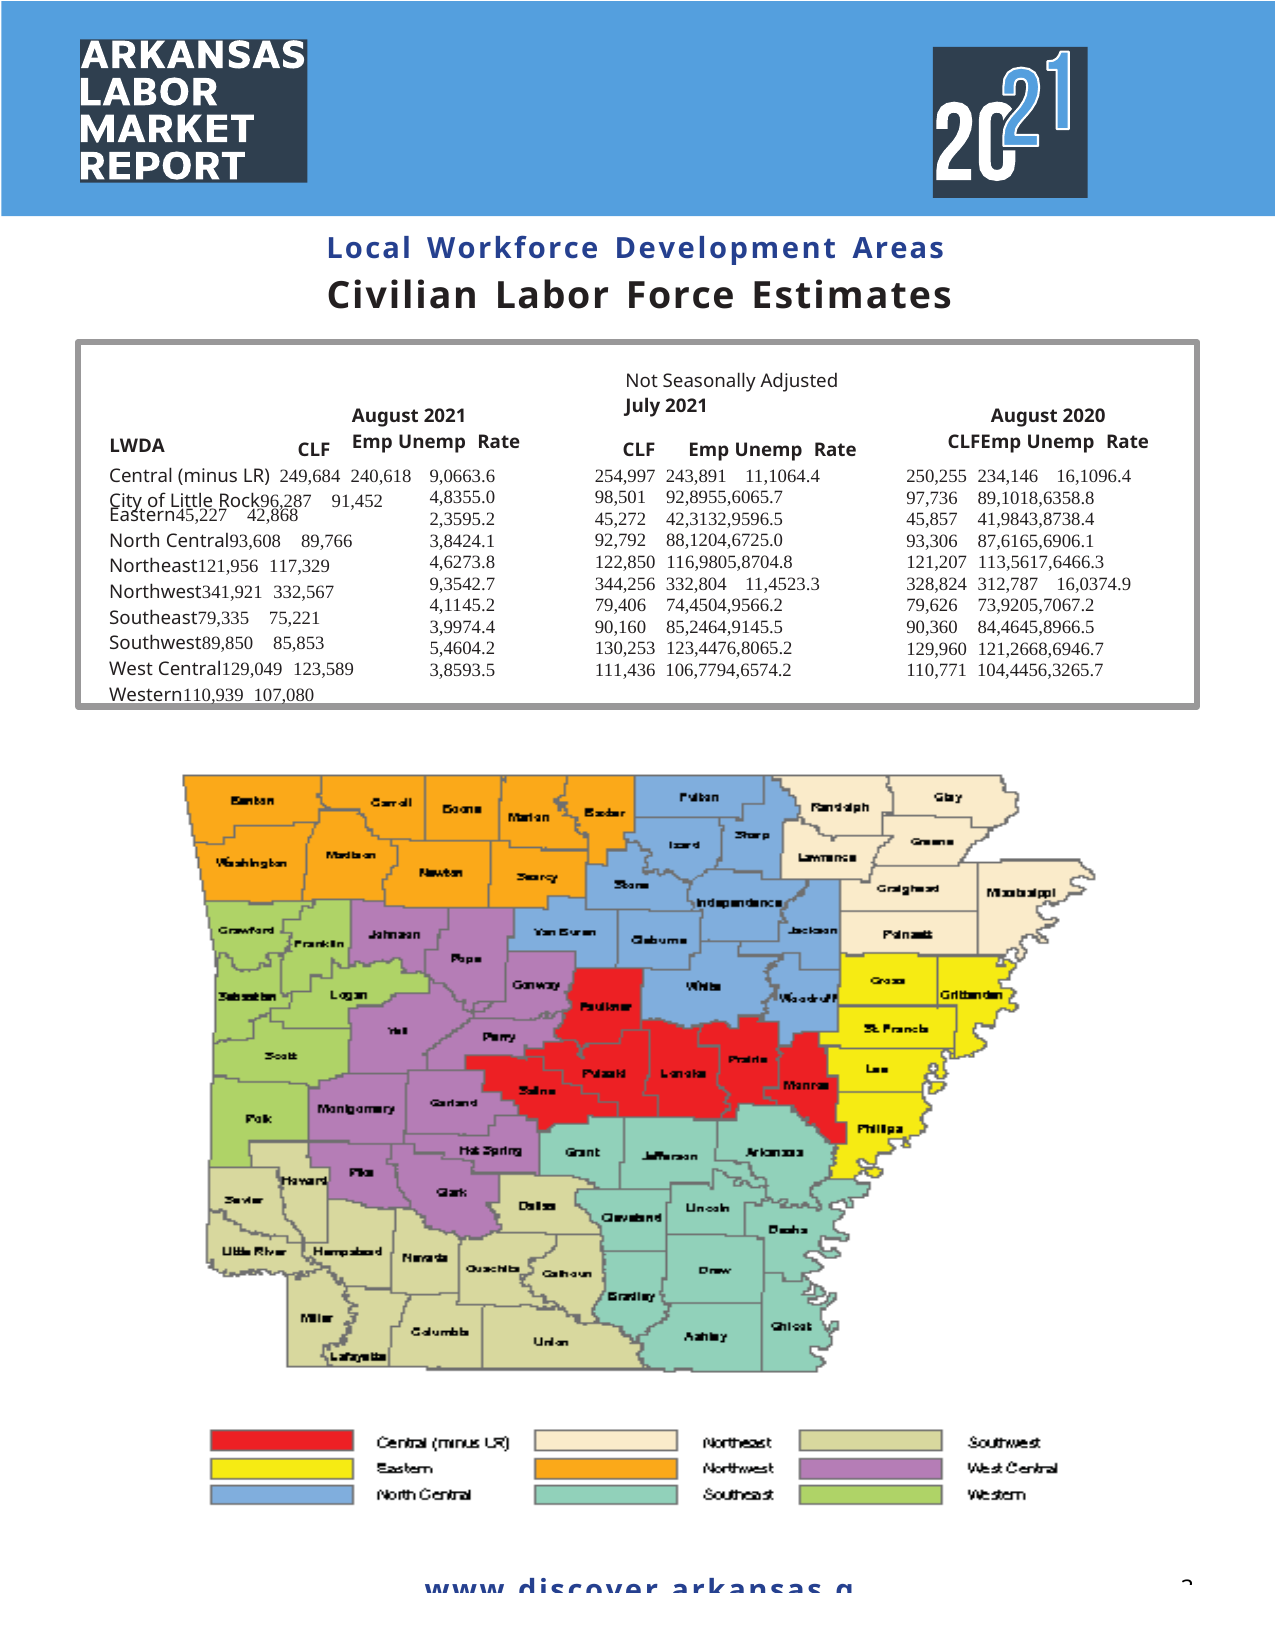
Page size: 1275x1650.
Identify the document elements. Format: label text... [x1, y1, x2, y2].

picture [145, 718, 1117, 1532]
subtitle Local Workforce Development Areas [195, 227, 1082, 267]
text Civilian Labor Force Estimates [195, 268, 1083, 319]
